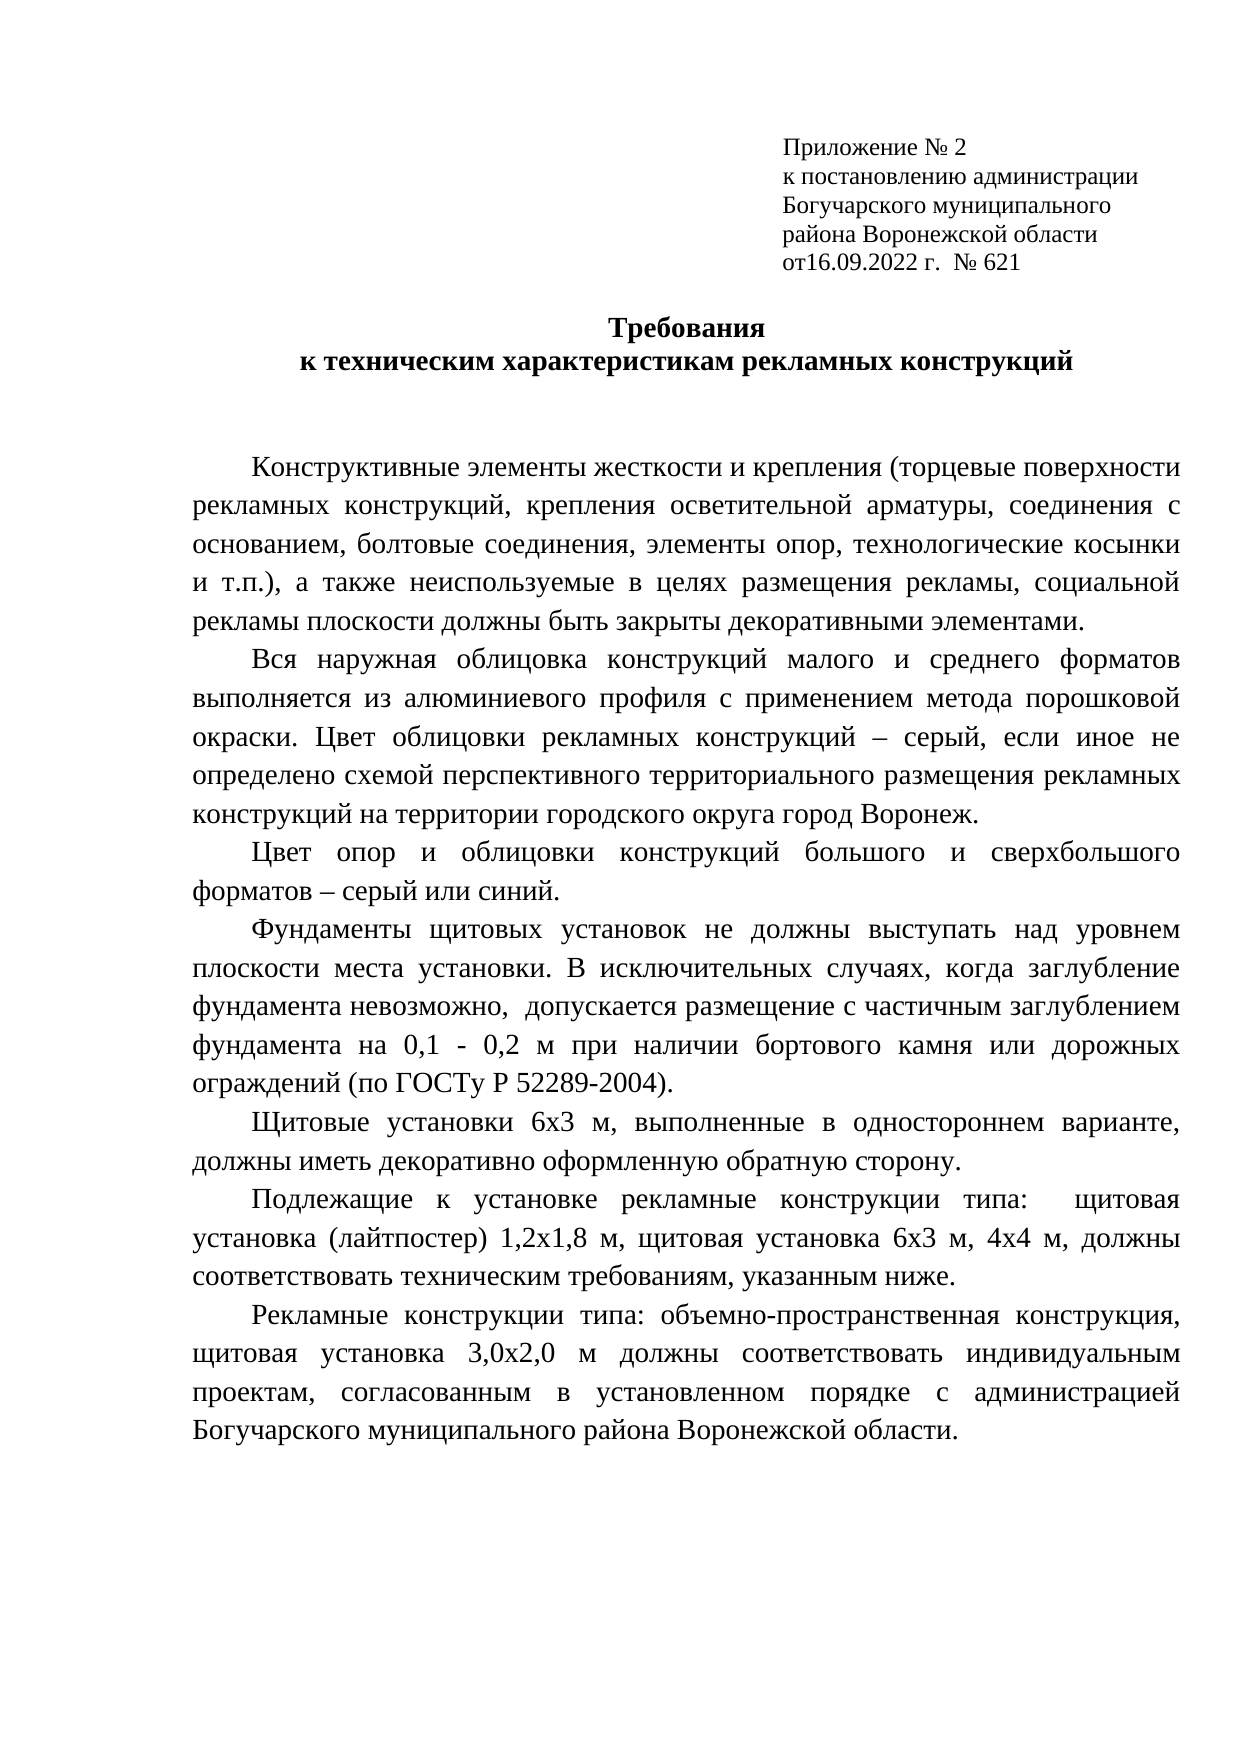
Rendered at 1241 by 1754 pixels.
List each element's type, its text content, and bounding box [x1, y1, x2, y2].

text Рекламные конструкции типа: объемно-пространственная конструкция, щитовая установка 3,0х2,0 м должны соответствовать индивидуальным проектам, согласованным в установленном порядке с администрацией Богучарского муниципального района Воронежской области. [192, 1297, 1181, 1446]
text Конструктивные элементы жесткости и крепления (торцевые поверхности рекламных конструкций, крепления осветительной арматуры, соединения с основанием, болтовые соединения, элементы опор, технологические косынки и т.п.), а также неиспользуемые в целях размещения рекламы, социальной рекламы плоскости должны быть закрыты декоративными элементами. [192, 449, 1181, 637]
text Фундаменты щитовых установок не должны выступать над уровнем плоскости места установки. В исключительных случаях, когда заглубление фундамента невозможно, допускается размещение с частичным заглублением фундамента на 0,1 - 0,2 м при наличии бортового камня или дорожных ограждений (по ГОСТу Р 52289-2004). [192, 911, 1181, 1099]
text Подлежащие к установке рекламные конструкции типа: щитовая установка (лайтпостер) 1,2х1,8 м, щитовая установка 6х3 м, 4х4 м, должны соответствовать техническим требованиям, указанным ниже. [192, 1181, 1181, 1292]
text Щитовые установки 6х3 м, выполненные в одностороннем варианте, должны иметь декоративно оформленную обратную сторону. [192, 1104, 1181, 1176]
text к постановлению администрации Богучарского муниципального района Воронежской области от16.09.2022 г. № 621 [782, 161, 1181, 276]
text Требования [192, 310, 1181, 343]
text Приложение № 2 [192, 132, 1181, 161]
text к техническим характеристикам рекламных конструкций [192, 343, 1181, 377]
text Вся наружная облицовка конструкций малого и среднего форматов выполняется из алюминиевого профиля с применением метода порошковой окраски. Цвет облицовки рекламных конструкций – серый, если иное не определено схемой перспективного территориального размещения рекламных конструкций на территории городского округа город Воронеж. [192, 642, 1181, 829]
text Цвет опор и облицовки конструкций большого и сверхбольшого форматов – серый или синий. [192, 834, 1181, 906]
